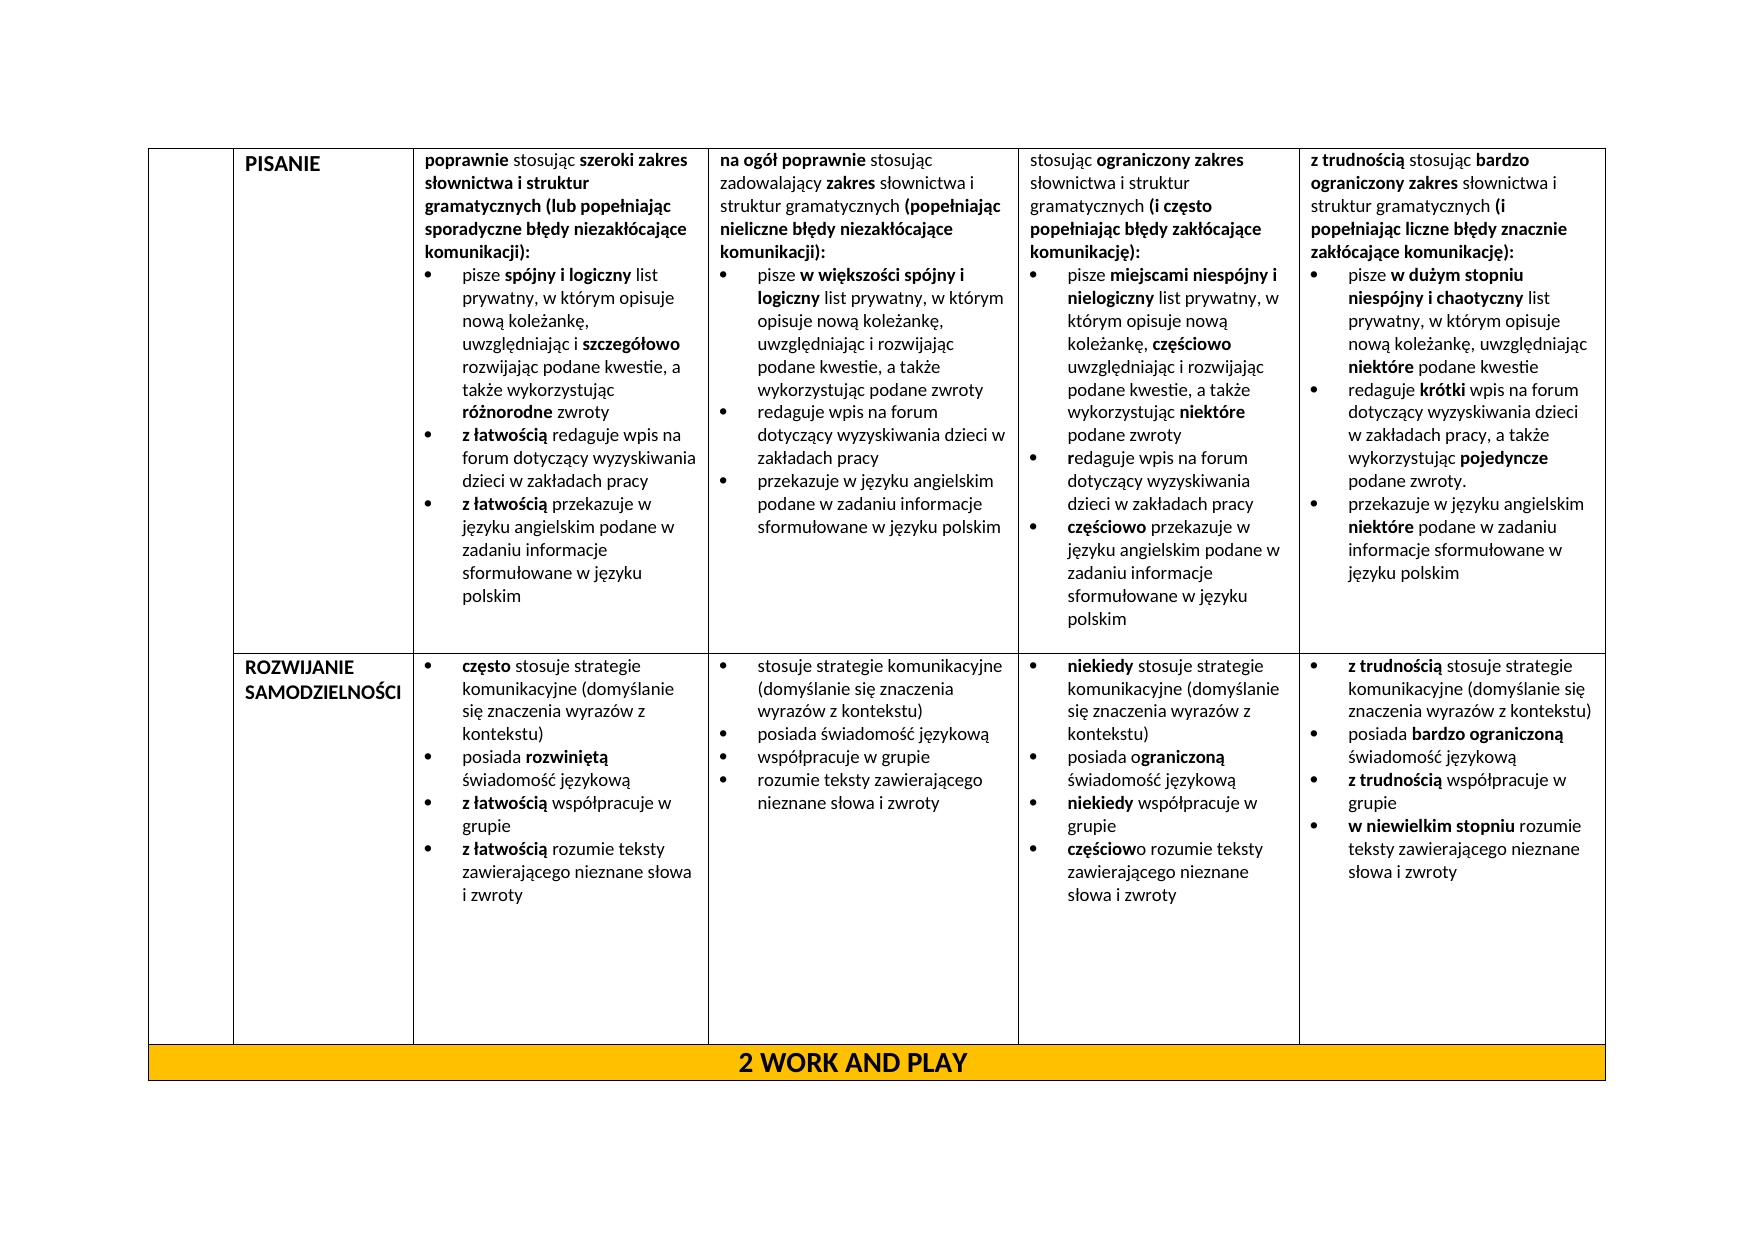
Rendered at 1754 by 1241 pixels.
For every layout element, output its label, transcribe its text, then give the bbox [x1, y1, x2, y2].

table_cell stosując ograniczony zakres słownictwa i struktur gramatycznych (i często popełniając błędy zakłócające komunikację): pisze miejscami niespójny i nielogiczny list prywatny, w którym opisuje nową koleżankę, częściowo uwzględniając i rozwijając podane kwestie, a także wykorzystując niektóre podane zwroty redaguje wpis na forum dotyczący wyzyskiwania dzieci w zakładach pracy częściowo przekazuje w języku angielskim podane w zadaniu informacje sformułowane w języku polskim [1019, 149, 1299, 653]
table_cell poprawnie stosując szeroki zakres słownictwa i struktur gramatycznych (lub popełniając sporadyczne błędy niezakłócające komunikacji): pisze spójny i logiczny list prywatny, w którym opisuje nową koleżankę, uwzględniając i szczegółowo rozwijając podane kwestie, a także wykorzystując różnorodne zwroty z łatwością redaguje wpis na forum dotyczący wyzyskiwania dzieci w zakładach pracy z łatwością przekazuje w języku angielskim podane w zadaniu informacje sformułowane w języku polskim [414, 149, 708, 653]
table_cell ROZWIJANIE SAMODZIELNOŚCI [234, 654, 413, 1043]
table_cell często stosuje strategie komunikacyjne (domyślanie się znaczenia wyrazów z kontekstu) posiada rozwiniętą świadomość językową z łatwością współpracuje w grupie z łatwością rozumie teksty zawierającego nieznane słowa i zwroty [414, 654, 708, 1043]
table_cell na ogół poprawnie stosując zadowalający zakres słownictwa i struktur gramatycznych (popełniając nieliczne błędy niezakłócające komunikacji): pisze w większości spójny i logiczny list prywatny, w którym opisuje nową koleżankę, uwzględniając i rozwijając podane kwestie, a także wykorzystując podane zwroty redaguje wpis na forum dotyczący wyzyskiwania dzieci w zakładach pracy przekazuje w języku angielskim podane w zadaniu informacje sformułowane w języku polskim [709, 149, 1018, 653]
table_cell PISANIE [234, 149, 413, 653]
table_cell niekiedy stosuje strategie komunikacyjne (domyślanie się znaczenia wyrazów z kontekstu) posiada ograniczoną świadomość językową niekiedy współpracuje w grupie częściowo rozumie teksty zawierającego nieznane słowa i zwroty [1019, 654, 1299, 1043]
table_cell stosuje strategie komunikacyjne (domyślanie się znaczenia wyrazów z kontekstu) posiada świadomość językową współpracuje w grupie rozumie teksty zawierającego nieznane słowa i zwroty [709, 654, 1018, 1043]
table_cell z trudnością stosując bardzo ograniczony zakres słownictwa i struktur gramatycznych (i popełniając liczne błędy znacznie zakłócające komunikację): pisze w dużym stopniu niespójny i chaotyczny list prywatny, w którym opisuje nową koleżankę, uwzględniając niektóre podane kwestie redaguje krótki wpis na forum dotyczący wyzyskiwania dzieci w zakładach pracy, a także wykorzystując pojedyncze podane zwroty. przekazuje w języku angielskim niektóre podane w zadaniu informacje sformułowane w języku polskim [1300, 149, 1605, 653]
table_cell 2 WORK AND PLAY [149, 1045, 1605, 1080]
table_cell z trudnością stosuje strategie komunikacyjne (domyślanie się znaczenia wyrazów z kontekstu) posiada bardzo ograniczoną świadomość językową z trudnością współpracuje w grupie w niewielkim stopniu rozumie teksty zawierającego nieznane słowa i zwroty [1300, 654, 1605, 1043]
